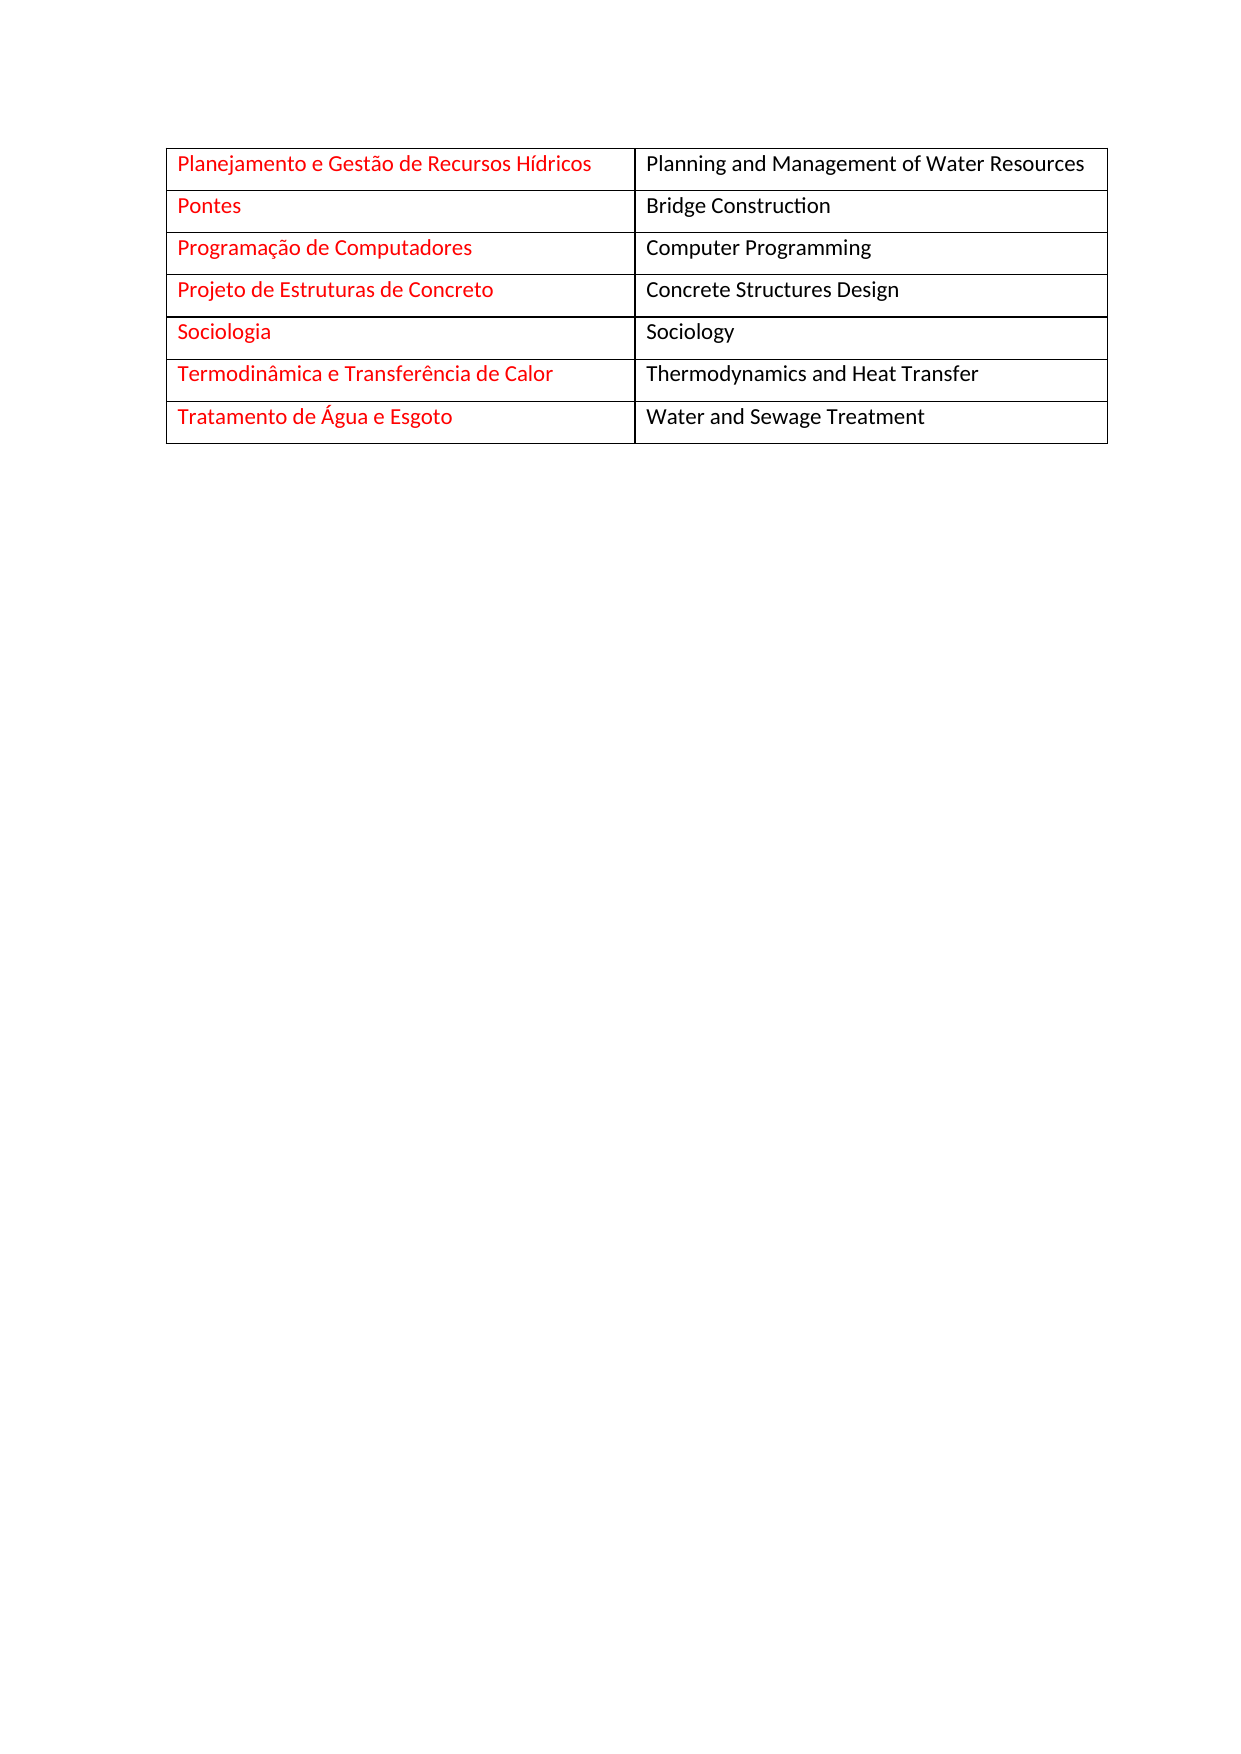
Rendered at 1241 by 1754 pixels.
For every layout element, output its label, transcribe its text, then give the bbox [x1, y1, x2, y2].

table_cell Planejamento e Gestão de Recursos Hídricos [167, 149, 634, 190]
table_cell Sociologia [167, 318, 634, 358]
table_cell Termodinâmica e Transferência de Calor [167, 360, 634, 401]
table_cell Projeto de Estruturas de Concreto [167, 275, 634, 316]
table_cell Computer Programming [636, 233, 1107, 274]
table_cell Thermodynamics and Heat Transfer [636, 360, 1107, 401]
table_cell Bridge Construction [636, 191, 1107, 232]
table_cell Tratamento de Água e Esgoto [167, 402, 634, 443]
table_cell Programação de Computadores [167, 233, 634, 274]
table_cell Sociology [636, 318, 1107, 358]
table_cell Water and Sewage Treatment [636, 402, 1107, 443]
table_cell Planning and Management of Water Resources [636, 149, 1107, 190]
table_cell Pontes [167, 191, 634, 232]
table_cell Concrete Structures Design [636, 275, 1107, 316]
